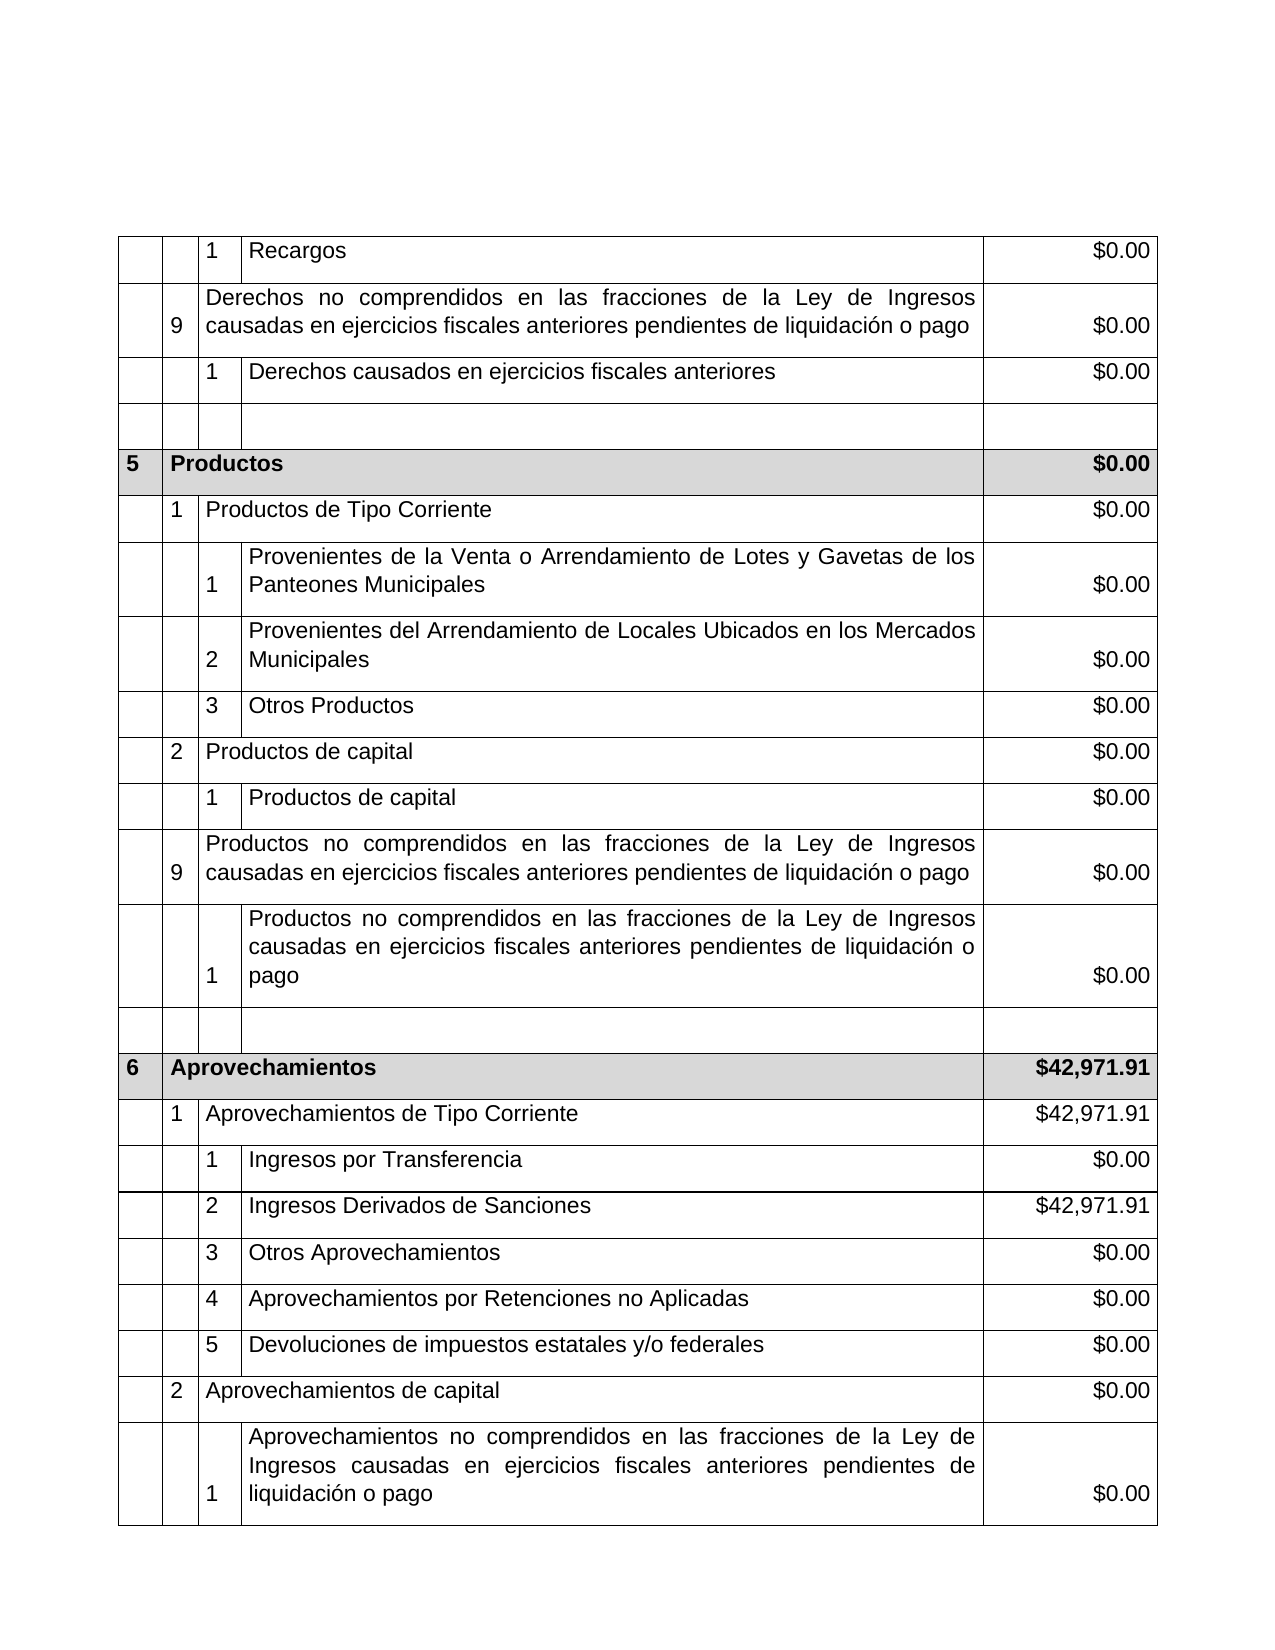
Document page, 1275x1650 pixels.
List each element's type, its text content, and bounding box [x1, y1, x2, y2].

table_cell $0.00 [984, 1239, 1157, 1284]
table_cell Aprovechamientos por Retenciones no Aplicadas [242, 1285, 983, 1330]
table_cell $0.00 [984, 738, 1157, 783]
table_cell 5 [119, 450, 162, 495]
table_cell [119, 1331, 162, 1376]
table_cell 1 [199, 1146, 241, 1191]
table_cell [163, 543, 198, 616]
table_cell [163, 1193, 198, 1237]
table_cell Productos de capital [242, 784, 983, 829]
table_cell 1 [163, 496, 198, 542]
table_cell [242, 1008, 983, 1053]
table_cell 3 [199, 1239, 241, 1284]
table_cell [242, 404, 983, 449]
table_cell Otros Productos [242, 692, 983, 737]
table_cell 2 [199, 617, 241, 691]
table_cell $0.00 [984, 284, 1157, 357]
table_cell $0.00 [984, 692, 1157, 737]
table_cell [199, 1008, 241, 1053]
table_cell 1 [199, 784, 241, 829]
table_cell 4 [199, 1285, 241, 1330]
table_cell Productos [163, 450, 983, 495]
table_cell 1 [199, 905, 241, 1007]
table_cell Devoluciones de impuestos estatales y/o federales [242, 1331, 983, 1376]
table_cell Productos no comprendidos en las fracciones de la Ley de Ingresos causadas en ejercicios fiscales anteriores pendientes de liquidación o pago [242, 905, 983, 1007]
table_cell 5 [199, 1331, 241, 1376]
table_cell [119, 1377, 162, 1422]
table_cell 9 [163, 284, 198, 357]
table_cell $0.00 [984, 617, 1157, 691]
table_cell Derechos no comprendidos en las fracciones de la Ley de Ingresos causadas en ejercicios fiscales anteriores pendientes de liquidación o pago [199, 284, 983, 357]
table_cell [163, 404, 198, 449]
table_cell $0.00 [984, 358, 1157, 403]
table_cell [119, 284, 162, 357]
table_cell $0.00 [984, 1146, 1157, 1191]
table_cell $42,971.91 [984, 1100, 1157, 1145]
table_cell $0.00 [984, 784, 1157, 829]
table_cell [119, 784, 162, 829]
table_cell $0.00 [984, 543, 1157, 616]
table_cell [119, 237, 162, 282]
table_cell [163, 784, 198, 829]
table_cell 1 [199, 237, 241, 282]
table_cell $42,971.91 [984, 1054, 1157, 1099]
table_cell [163, 692, 198, 737]
table_cell $0.00 [984, 237, 1157, 282]
table_cell [119, 1193, 162, 1237]
table_cell [119, 358, 162, 403]
table_cell $0.00 [984, 450, 1157, 495]
table_cell 3 [199, 692, 241, 737]
table_cell [984, 404, 1157, 449]
table_cell [199, 404, 241, 449]
table_cell $0.00 [984, 1377, 1157, 1422]
table_cell Productos de capital [199, 738, 983, 783]
table_cell [119, 404, 162, 449]
table_cell [163, 358, 198, 403]
table_cell [119, 543, 162, 616]
table_cell [119, 1100, 162, 1145]
table_cell Productos de Tipo Corriente [199, 496, 983, 542]
table_cell [163, 1146, 198, 1191]
table_cell [119, 617, 162, 691]
table_cell [163, 1239, 198, 1284]
table_cell [163, 237, 198, 282]
table_cell Aprovechamientos [163, 1054, 983, 1099]
table_cell 1 [199, 358, 241, 403]
table_cell $0.00 [984, 905, 1157, 1007]
table_cell Ingresos Derivados de Sanciones [242, 1193, 983, 1237]
table_cell [119, 1285, 162, 1330]
table_cell Recargos [242, 237, 983, 282]
table_cell $0.00 [984, 496, 1157, 542]
table_cell 1 [163, 1100, 198, 1145]
table_cell [163, 1423, 198, 1525]
table_cell Provenientes del Arrendamiento de Locales Ubicados en los Mercados Municipales [242, 617, 983, 691]
table_cell [163, 1331, 198, 1376]
table_cell $0.00 [984, 1331, 1157, 1376]
table_cell $42,971.91 [984, 1193, 1157, 1237]
table_cell 2 [163, 738, 198, 783]
table_cell Productos no comprendidos en las fracciones de la Ley de Ingresos causadas en ejercicios fiscales anteriores pendientes de liquidación o pago [199, 830, 983, 904]
table_cell [119, 1008, 162, 1053]
table_cell [119, 1239, 162, 1284]
table_cell [119, 738, 162, 783]
table_cell [119, 1423, 162, 1525]
table_cell Aprovechamientos no comprendidos en las fracciones de la Ley de Ingresos causadas en ejercicios fiscales anteriores pendientes de liquidación o pago [242, 1423, 983, 1525]
table_cell [163, 1008, 198, 1053]
table_cell Aprovechamientos de capital [199, 1377, 983, 1422]
table_cell [119, 830, 162, 904]
table_cell [119, 692, 162, 737]
table_cell [119, 905, 162, 1007]
table_cell 2 [199, 1193, 241, 1237]
table_cell Aprovechamientos de Tipo Corriente [199, 1100, 983, 1145]
table_cell 2 [163, 1377, 198, 1422]
table_cell 1 [199, 543, 241, 616]
table_cell Ingresos por Transferencia [242, 1146, 983, 1191]
table_cell 9 [163, 830, 198, 904]
table_cell $0.00 [984, 1285, 1157, 1330]
table_cell [163, 1285, 198, 1330]
table_cell [119, 496, 162, 542]
table_cell $0.00 [984, 1423, 1157, 1525]
table_cell [984, 1008, 1157, 1053]
table_cell 1 [199, 1423, 241, 1525]
table_cell 6 [119, 1054, 162, 1099]
table_cell Otros Aprovechamientos [242, 1239, 983, 1284]
table_cell [119, 1146, 162, 1191]
table_cell [163, 905, 198, 1007]
table_cell [163, 617, 198, 691]
table_cell $0.00 [984, 830, 1157, 904]
table_cell Provenientes de la Venta o Arrendamiento de Lotes y Gavetas de los Panteones Municipales [242, 543, 983, 616]
table_cell Derechos causados en ejercicios fiscales anteriores [242, 358, 983, 403]
